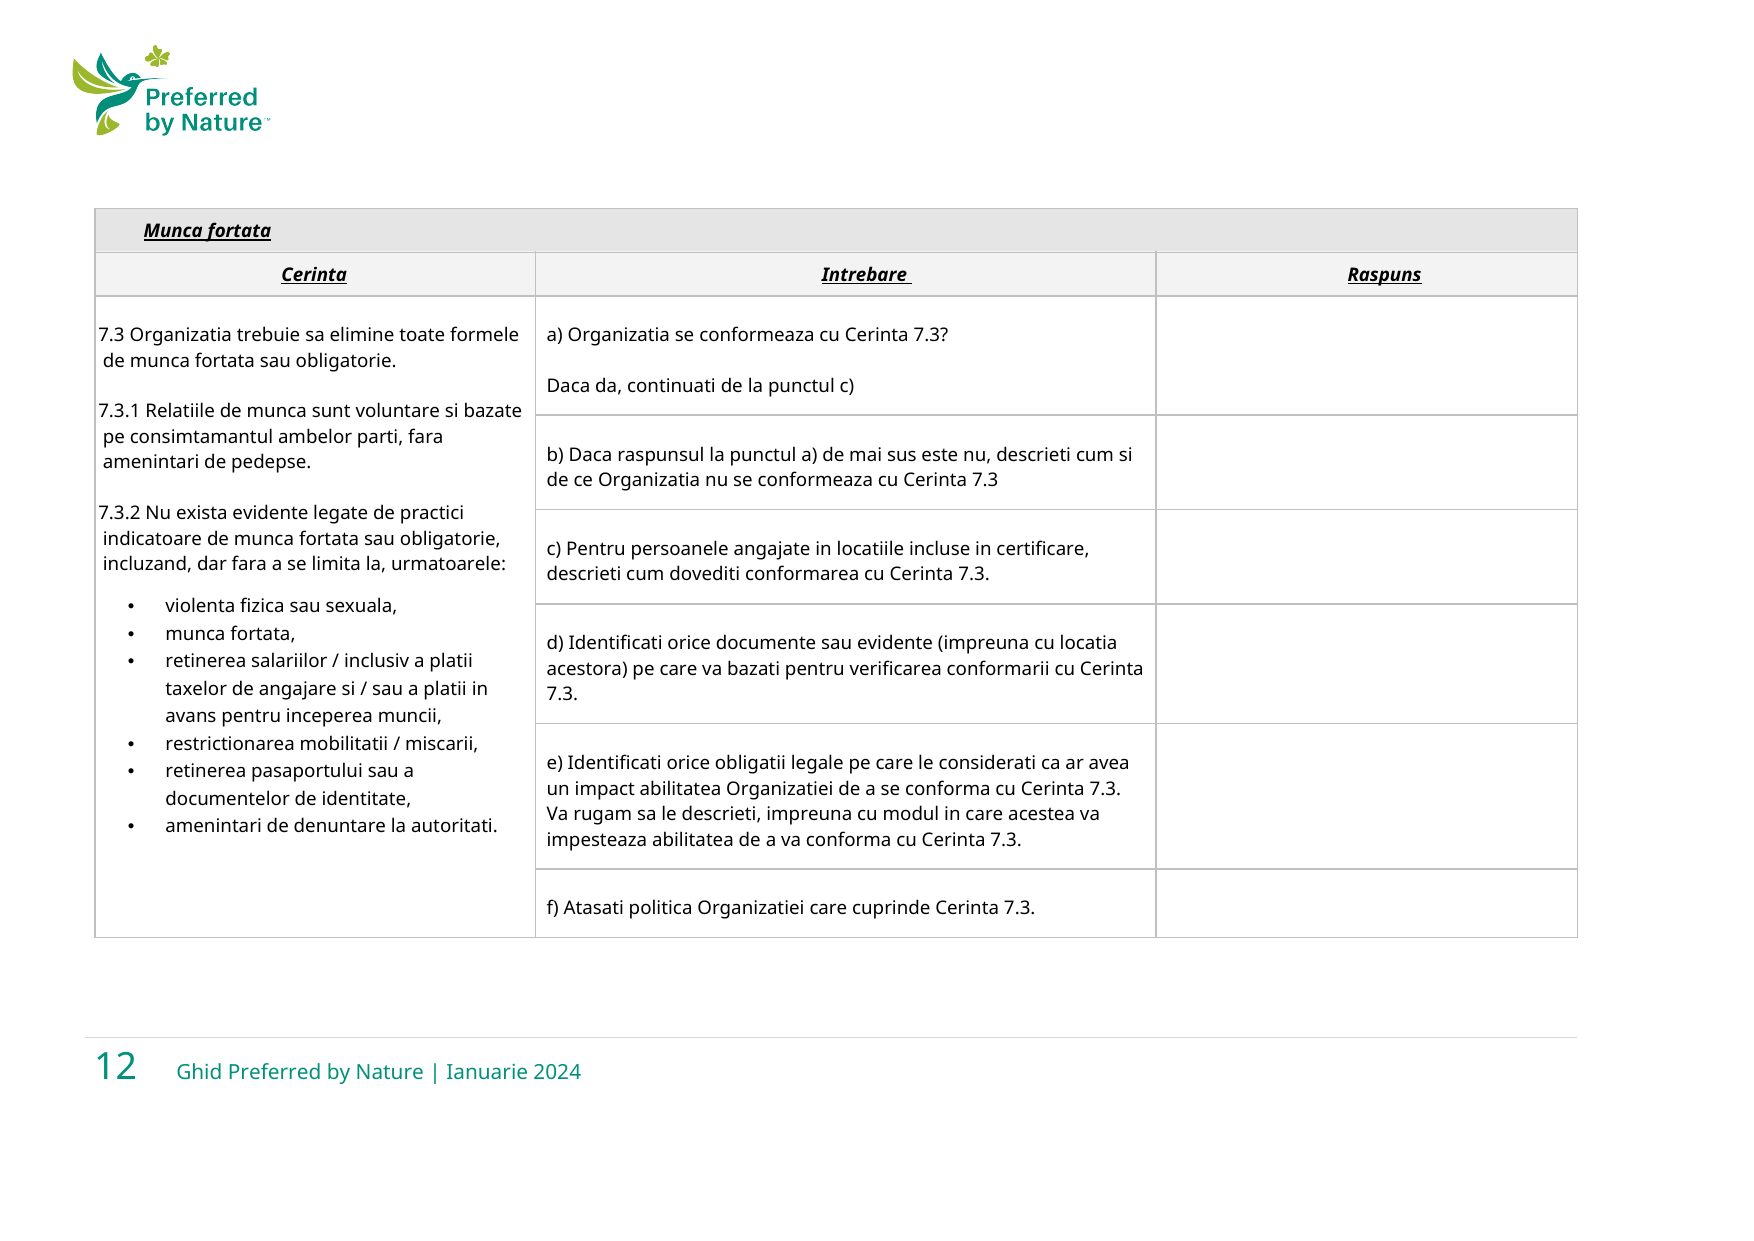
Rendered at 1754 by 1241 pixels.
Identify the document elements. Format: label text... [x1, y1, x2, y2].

table_cell Raspuns [1157, 253, 1577, 295]
table_cell d) Identificati orice documente sau evidente (impreuna cu locatia acestora) pe care va bazati pentru verificarea conformarii cu Cerinta 7.3. [536, 605, 1155, 723]
table_cell c) Pentru persoanele angajate in locatiile incluse in certificare, descrieti cum dovediti conformarea cu Cerinta 7.3. [536, 510, 1155, 603]
table_cell [1157, 510, 1577, 603]
table_cell [1157, 605, 1577, 723]
table_cell Intrebare [536, 253, 1155, 295]
table_cell e) Identificati orice obligatii legale pe care le considerati ca ar avea un impact abilitatea Organizatiei de a se conforma cu Cerinta 7.3. Va rugam sa le descrieti, impreuna cu modul in care acestea va impesteaza abilitatea de a va conforma cu Cerinta 7.3. [536, 724, 1155, 868]
table_cell [1157, 297, 1577, 414]
table_cell b) Daca raspunsul la punctul a) de mai sus este nu, descrieti cum si de ce Organizatia nu se conformeaza cu Cerinta 7.3 [536, 416, 1155, 509]
table_cell [1157, 416, 1577, 509]
table_cell Cerinta [96, 253, 535, 295]
table_header Munca fortata [96, 209, 1577, 251]
table_cell f) Atasati politica Organizatiei care cuprinde Cerinta 7.3. [536, 870, 1155, 937]
picture [47, 19, 297, 161]
table_cell a) Organizatia se conformeaza cu Cerinta 7.3? Daca da, continuati de la punctul c) [536, 297, 1155, 414]
table_cell [1157, 724, 1577, 868]
table_cell [1157, 870, 1577, 937]
table_cell 7.3 Organizatia trebuie sa elimine toate formele de munca fortata sau obligatorie. 7.3.1 Relatiile de munca sunt voluntare si bazate pe consimtamantul ambelor parti, fara amenintari de pedepse. 7.3.2 Nu exista evidente legate de practici indicatoare de munca fortata sau obligatorie, incluzand, dar fara a se limita la, urmatoarele: violenta fizica sau sexuala, munca fortata, retinerea salariilor / inclusiv a platii taxelor de angajare si / sau a platii in avans pentru inceperea muncii, restrictionarea mobilitatii / miscarii, retinerea pasaportului sau a documentelor de identitate, amenintari de denuntare la autoritati. [96, 297, 535, 937]
